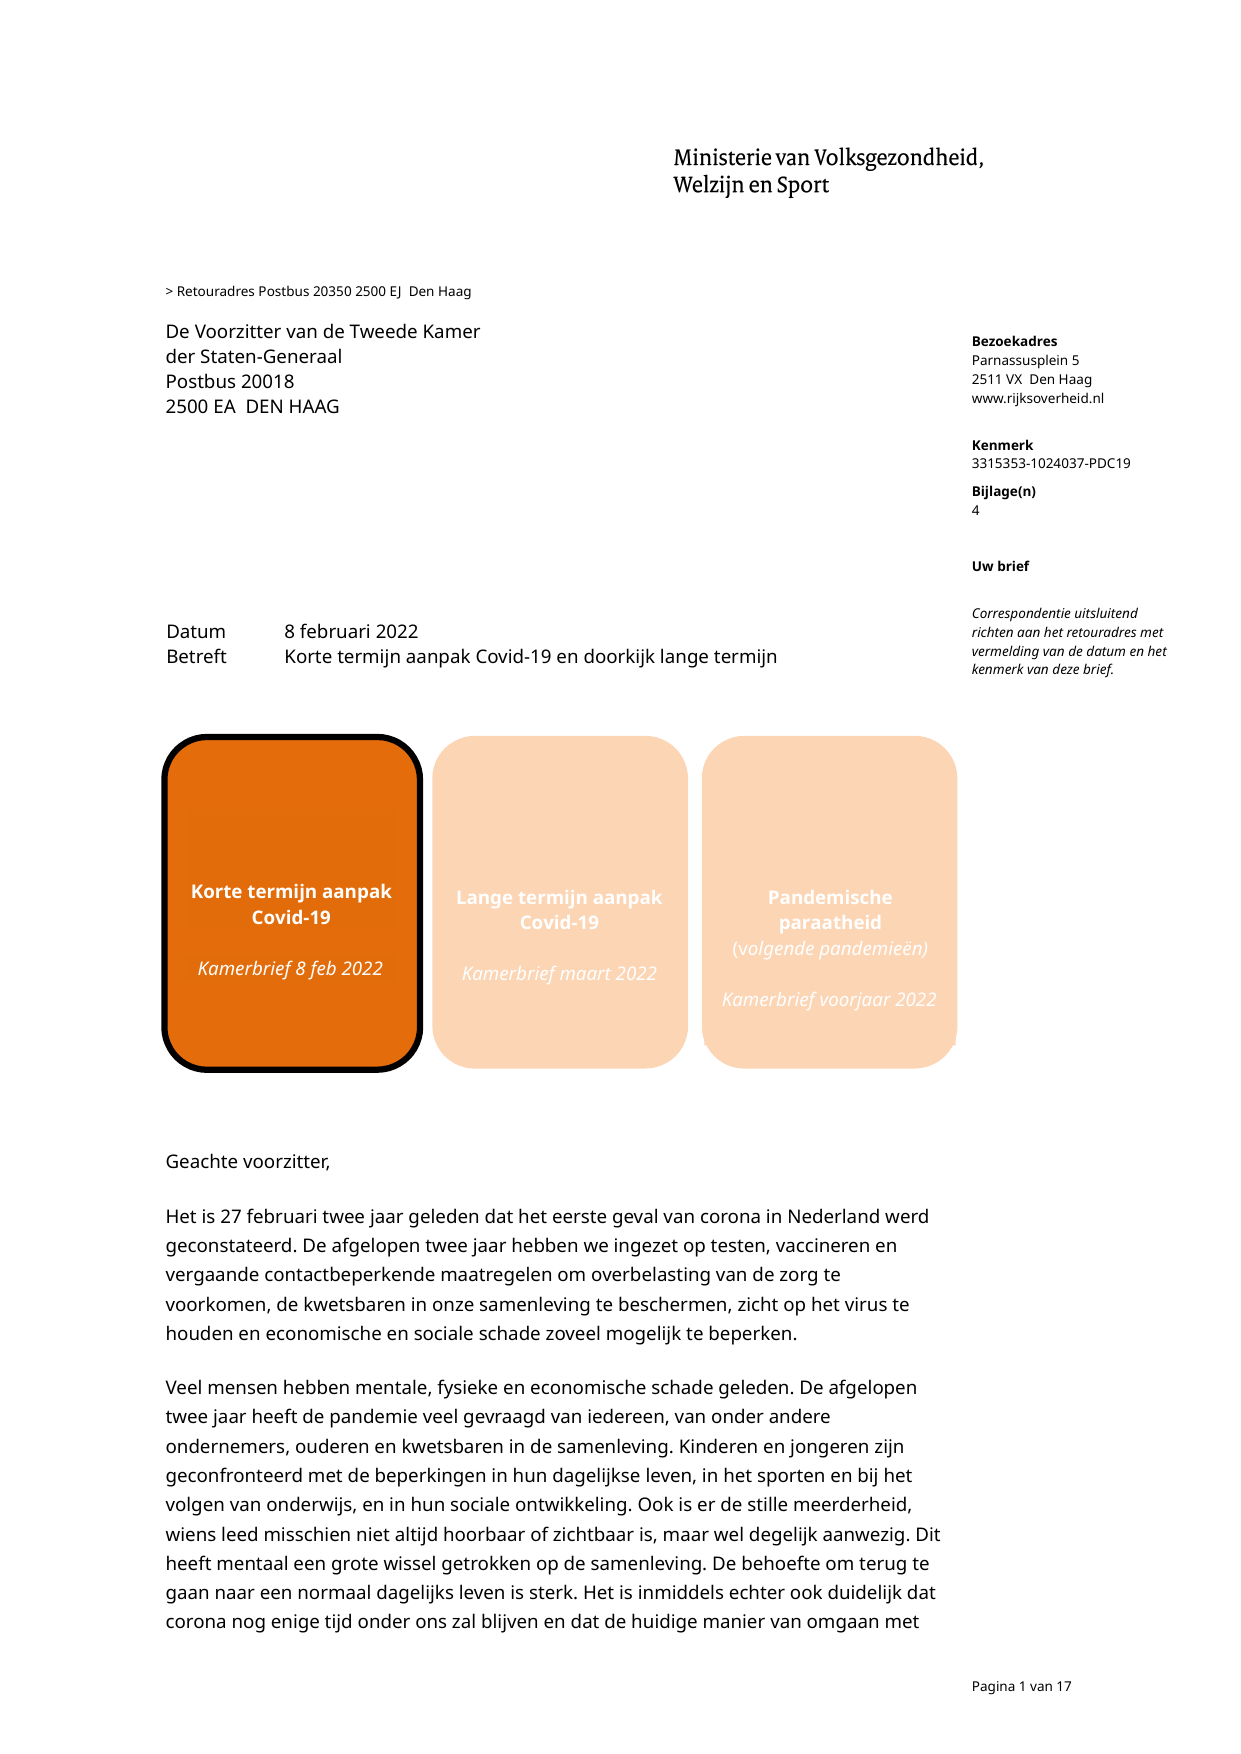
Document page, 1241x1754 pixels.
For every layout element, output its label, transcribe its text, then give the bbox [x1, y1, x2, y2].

picture [581, 0, 1042, 260]
text Het is 27 februari twee jaar geleden dat het eerste geval van corona in Nederland werd geconstateerd. De afgelopen twee jaar hebben we ingezet op testen, vaccineren en vergaande contactbeperkende maatregelen om overbelasting van de zorg te voorkomen, de kwetsbaren in onze samenleving te beschermen, zicht op het virus te houden en economische en sociale schade zoveel mogelijk te beperken. [165, 1203, 951, 1346]
text Veel mensen hebben mentale, fysieke en economische schade geleden. De afgelopen twee jaar heeft de pandemie veel gevraagd van iedereen, van onder andere ondernemers, ouderen en kwetsbaren in de samenleving. Kinderen en jongeren zijn geconfronteerd met de beperkingen in hun dagelijkse leven, in het sporten en bij het volgen van onderwijs, en in hun sociale ontwikkeling. Ook is er de stille meerderheid, wiens leed misschien niet altijd hoorbaar of zichtbaar is, maar wel degelijk aanwezig. Dit heeft mentaal een grote wissel getrokken op de samenleving. De behoefte om terug te gaan naar een normaal dagelijks leven is sterk. Het is inmiddels echter ook duidelijk dat corona nog enige tijd onder ons zal blijven en dat de huidige manier van omgaan met het virus niet houdbaar is voor de lange termijn in sociale, economische en maatschappelijke zin. [165, 1374, 951, 1634]
text Geachte voorzitter, [165, 1149, 951, 1174]
